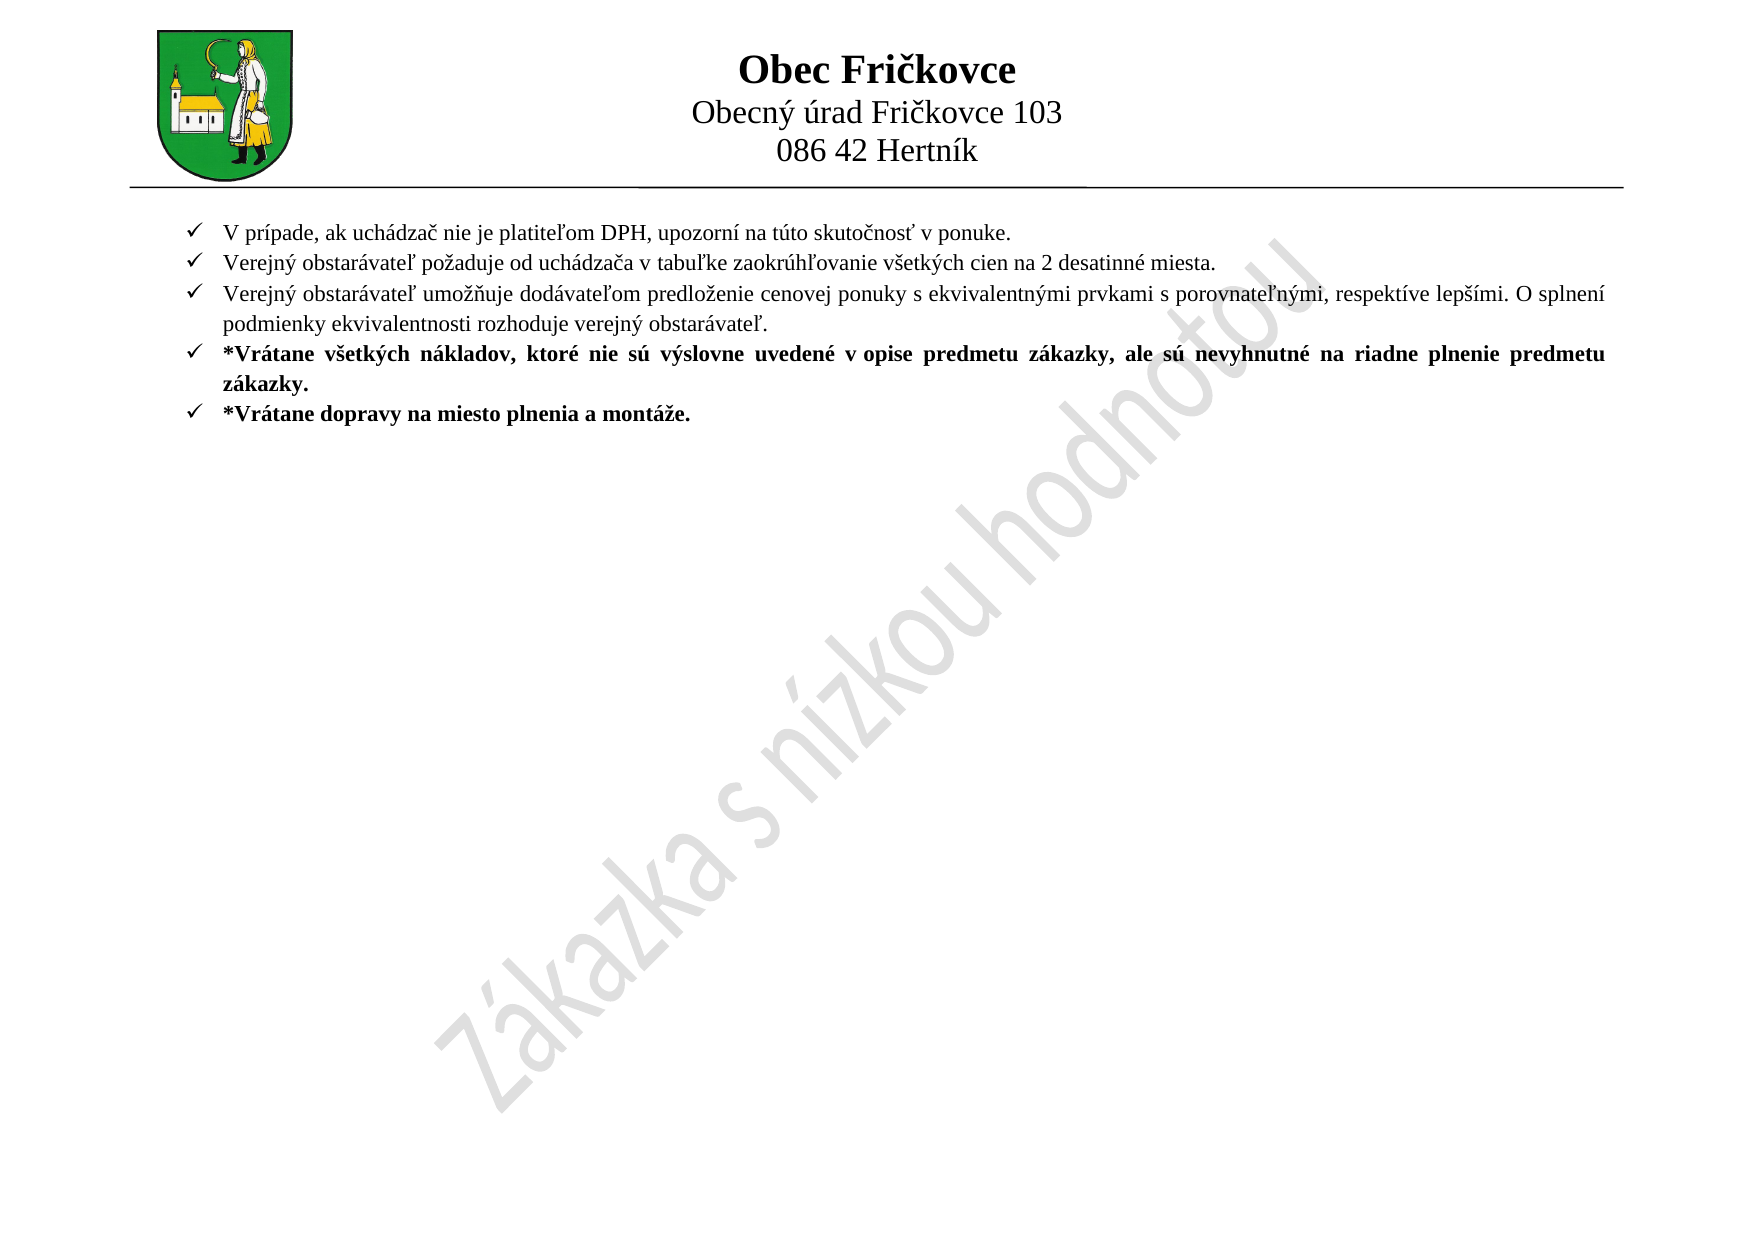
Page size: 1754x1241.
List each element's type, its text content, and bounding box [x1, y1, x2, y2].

list *Vrátane všetkých nákladov, ktoré nie sú výslovne uvedené v opise predmetu zákazky, ale sú nevyhnutné na riadne plnenie predmetu zákazky. [185, 340, 1606, 397]
list *Vrátane dopravy na miesto plnenia a montáže. [185, 401, 1606, 427]
list Verejný obstarávateľ požaduje od uchádzača v tabuľke zaokrúhľovanie všetkých cien na 2 desatinné miesta. [185, 249, 1606, 276]
list V prípade, ak uchádzač nie je platiteľom DPH, upozorní na túto skutočnosť v ponuke. [185, 219, 1606, 246]
list Verejný obstarávateľ umožňuje dodávateľom predloženie cenovej ponuky s ekvivalentnými prvkami s porovnateľnými, respektíve lepšími. O splnení podmienky ekvivalentnosti rozhoduje verejný obstarávateľ. [185, 280, 1606, 336]
picture [156, 29, 294, 183]
